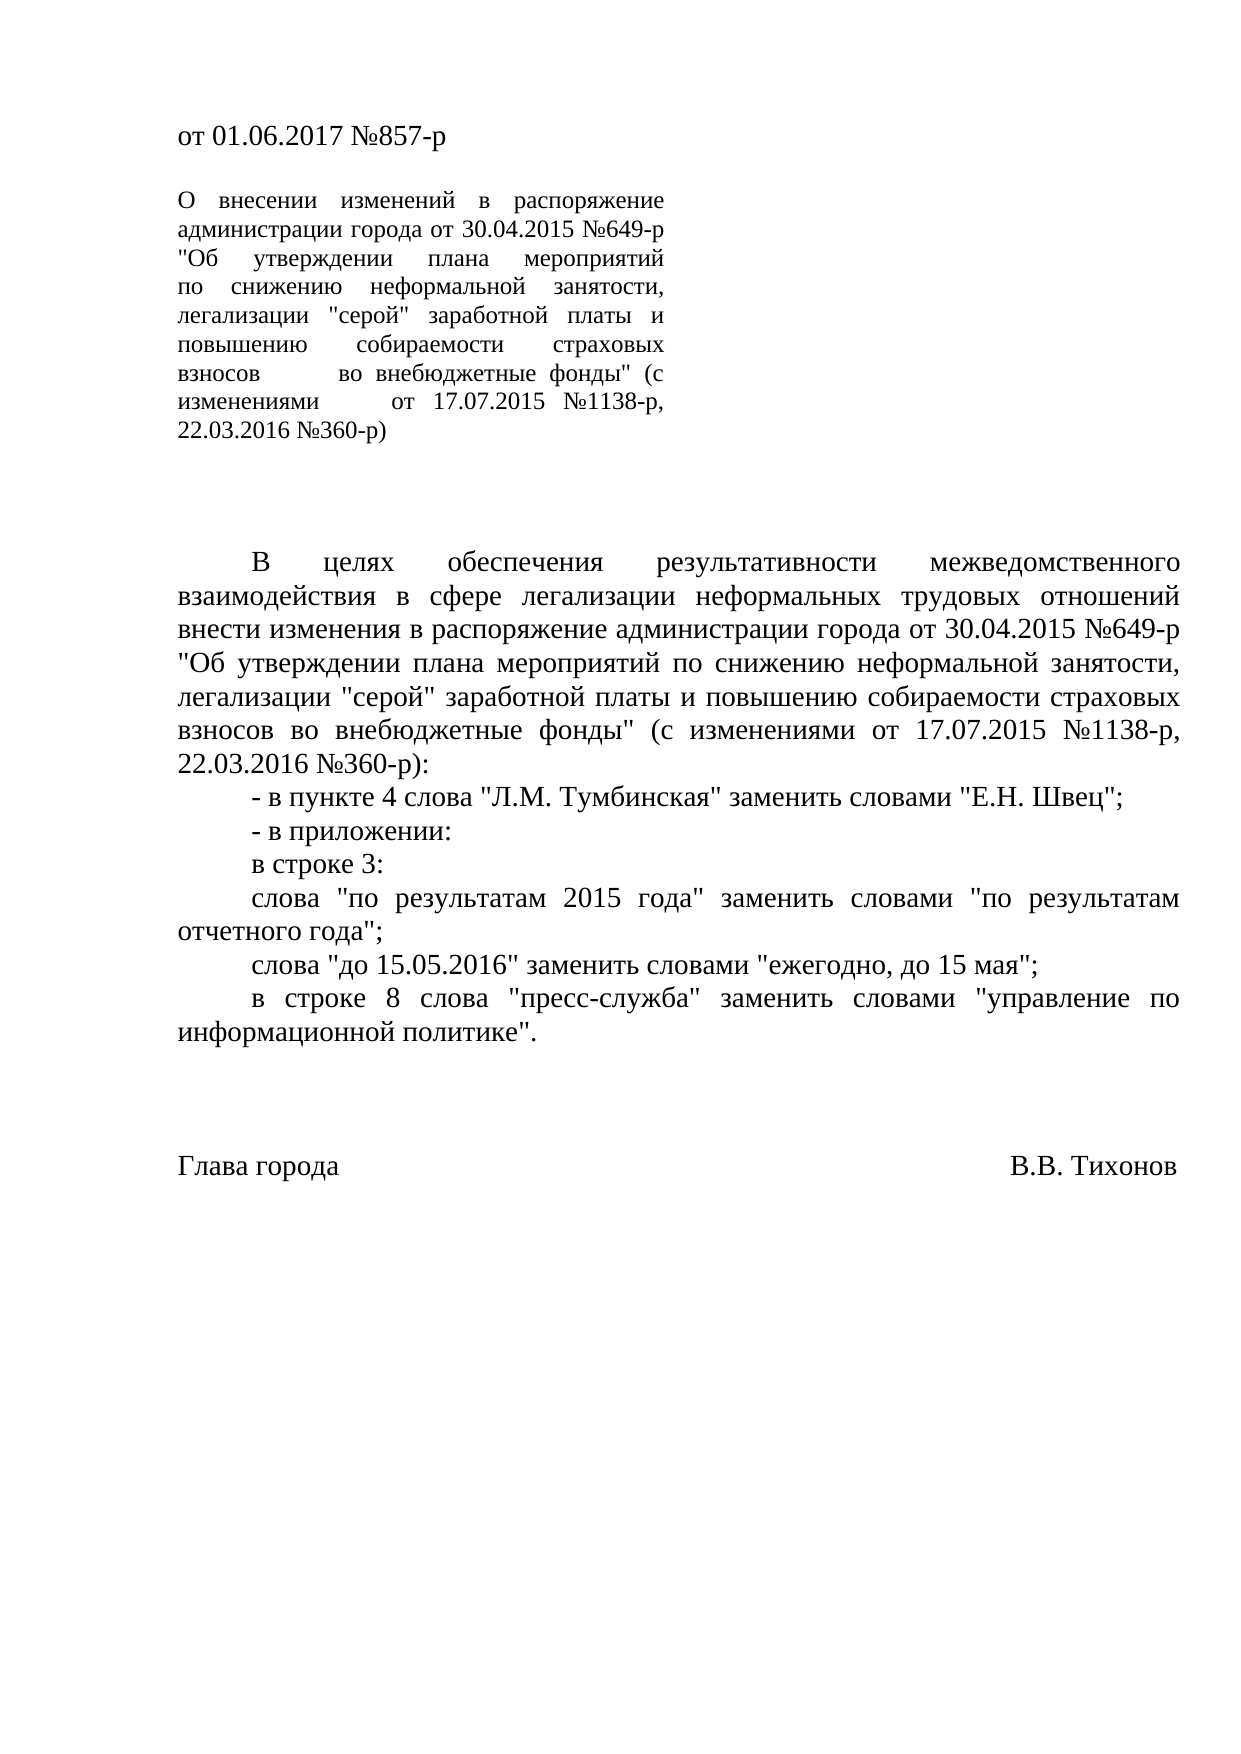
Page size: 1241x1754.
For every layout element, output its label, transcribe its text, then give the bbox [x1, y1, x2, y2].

text - в приложении: [177, 813, 1181, 846]
text - в пункте 4 слова "Л.М. Тумбинская" заменить словами "Е.Н. Швец"; [177, 779, 1181, 813]
text слова "до 15.05.2016" заменить словами "ежегодно, до 15 мая"; [177, 947, 1181, 981]
text в строке 3: [177, 846, 1181, 880]
text О внесении изменений в распоряжение администрации города от 30.04.2015 №649-р "Об утверждении плана мероприятий по снижению неформальной занятости, легализации "серой" заработной платы и повышению собираемости страховых взносов во внебюджетные фонды" (с изменениями от 17.07.2015 №1138-р, 22.03.2016 №360-р) [177, 185, 664, 444]
text В целях обеспечения результативности межведомственного взаимодействия в сфере легализации неформальных трудовых отношений внести изменения в распоряжение администрации города от 30.04.2015 №649-р "Об утверждении плана мероприятий по снижению неформальной занятости, легализации "серой" заработной платы и повышению собираемости страховых взносов во внебюджетные фонды" (с изменениями от 17.07.2015 №1138-р, 22.03.2016 №360-р): [177, 544, 1181, 779]
text слова "по результатам 2015 года" заменить словами "по результатам отчетного года"; [177, 880, 1181, 947]
text в строке 8 слова "пресс-служба" заменить словами "управление по информационной политике". [177, 981, 1181, 1048]
text от 01.06.2017 №857-р [177, 118, 1181, 152]
text Глава города В.В. Тихонов [177, 1148, 1181, 1182]
